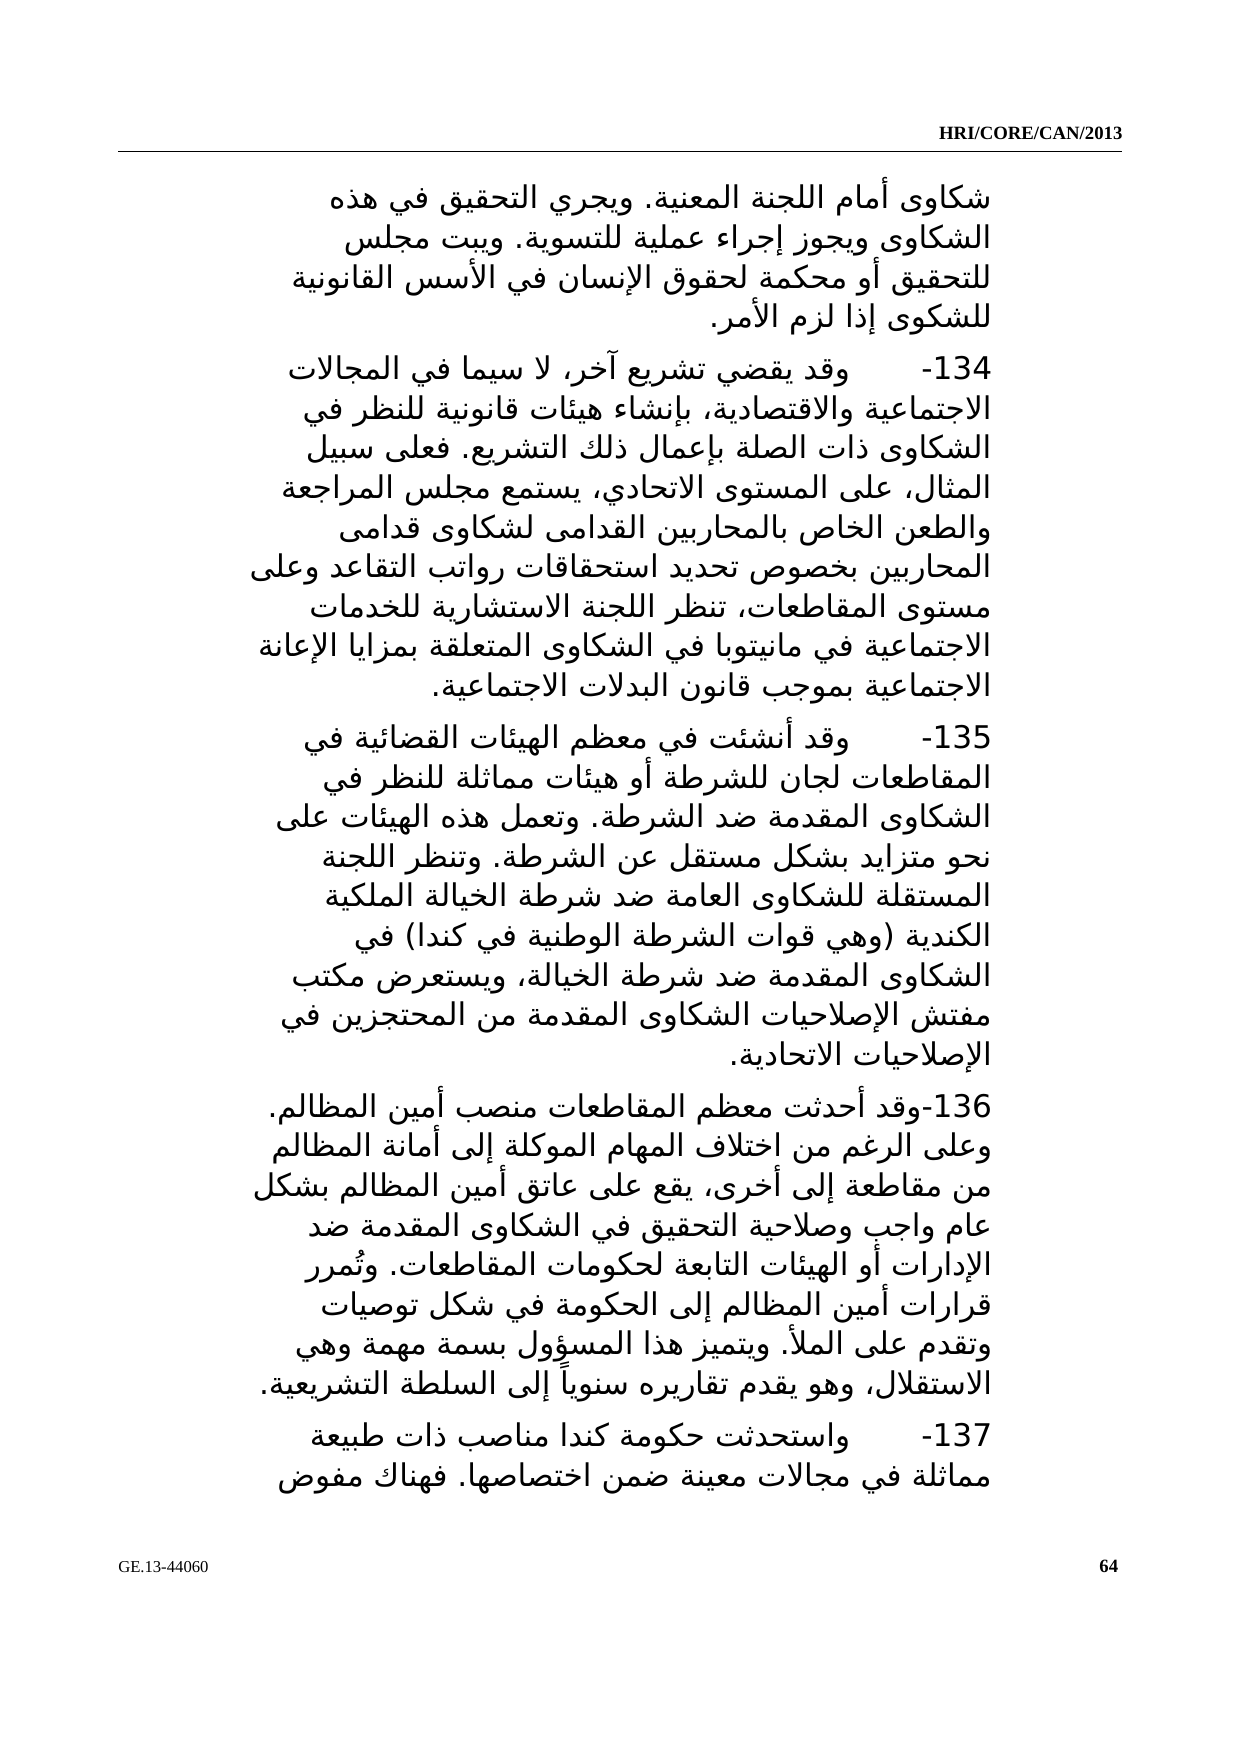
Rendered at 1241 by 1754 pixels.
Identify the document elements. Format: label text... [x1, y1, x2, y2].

text 135- وقد أنشئت في معظم الهيئات القضائية في المقاطعات لجان للشرطة أو هيئات مماثلة للنظر في الشكاوى المقدمة ضد الشرطة. وتعمل هذه الهيئات على نحو متزايد بشكل مستقل عن الشرطة. وتنظر اللجنة المستقلة للشكاوى العامة ضد شرطة الخيالة الملكية الكندية (وهي قوات الشرطة الوطنية في كندا) في الشكاوى المقدمة ضد شرطة الخيالة، ويستعرض مكتب مفتش الإصلاحيات الشكاوى المقدمة من المحتجزين في الإصلاحيات الاتحادية. [248, 717, 992, 1073]
text 134- وقد يقضي تشريع آخر، لا سيما في المجالات الاجتماعية والاقتصادية، بإنشاء هيئات قانونية للنظر في الشكاوى ذات الصلة بإعمال ذلك التشريع. فعلى سبيل المثال، على المستوى الاتحادي، يستمع مجلس المراجعة والطعن الخاص بالمحاربين القدامى لشكاوى قدامى المحاربين بخصوص تحديد استحقاقات رواتب التقاعد وعلى مستوى المقاطعات، تنظر اللجنة الاستشارية للخدمات الاجتماعية في مانيتوبا في الشكاوى المتعلقة بمزايا الإعانة الاجتماعية بموجب قانون البدلات الاجتماعية. [248, 348, 992, 704]
text 136- وقد أحدثت معظم المقاطعات منصب أمين المظالم. وعلى الرغم من اختلاف المهام الموكلة إلى أمانة المظالم من مقاطعة إلى أخرى، يقع على عاتق أمين المظالم بشكل عام واجب وصلاحية التحقيق في الشكاوى المقدمة ضد الإدارات أو الهيئات التابعة لحكومات المقاطعات. وتُمرر قرارات أمين المظالم إلى الحكومة في شكل توصيات وتقدم على الملأ. ويتميز هذا المسؤول بسمة مهمة وهي الاستقلال، وهو يقدم تقاريره سنوياً إلى السلطة التشريعية. [248, 1086, 992, 1402]
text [248, 1415, 992, 1494]
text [248, 177, 992, 336]
